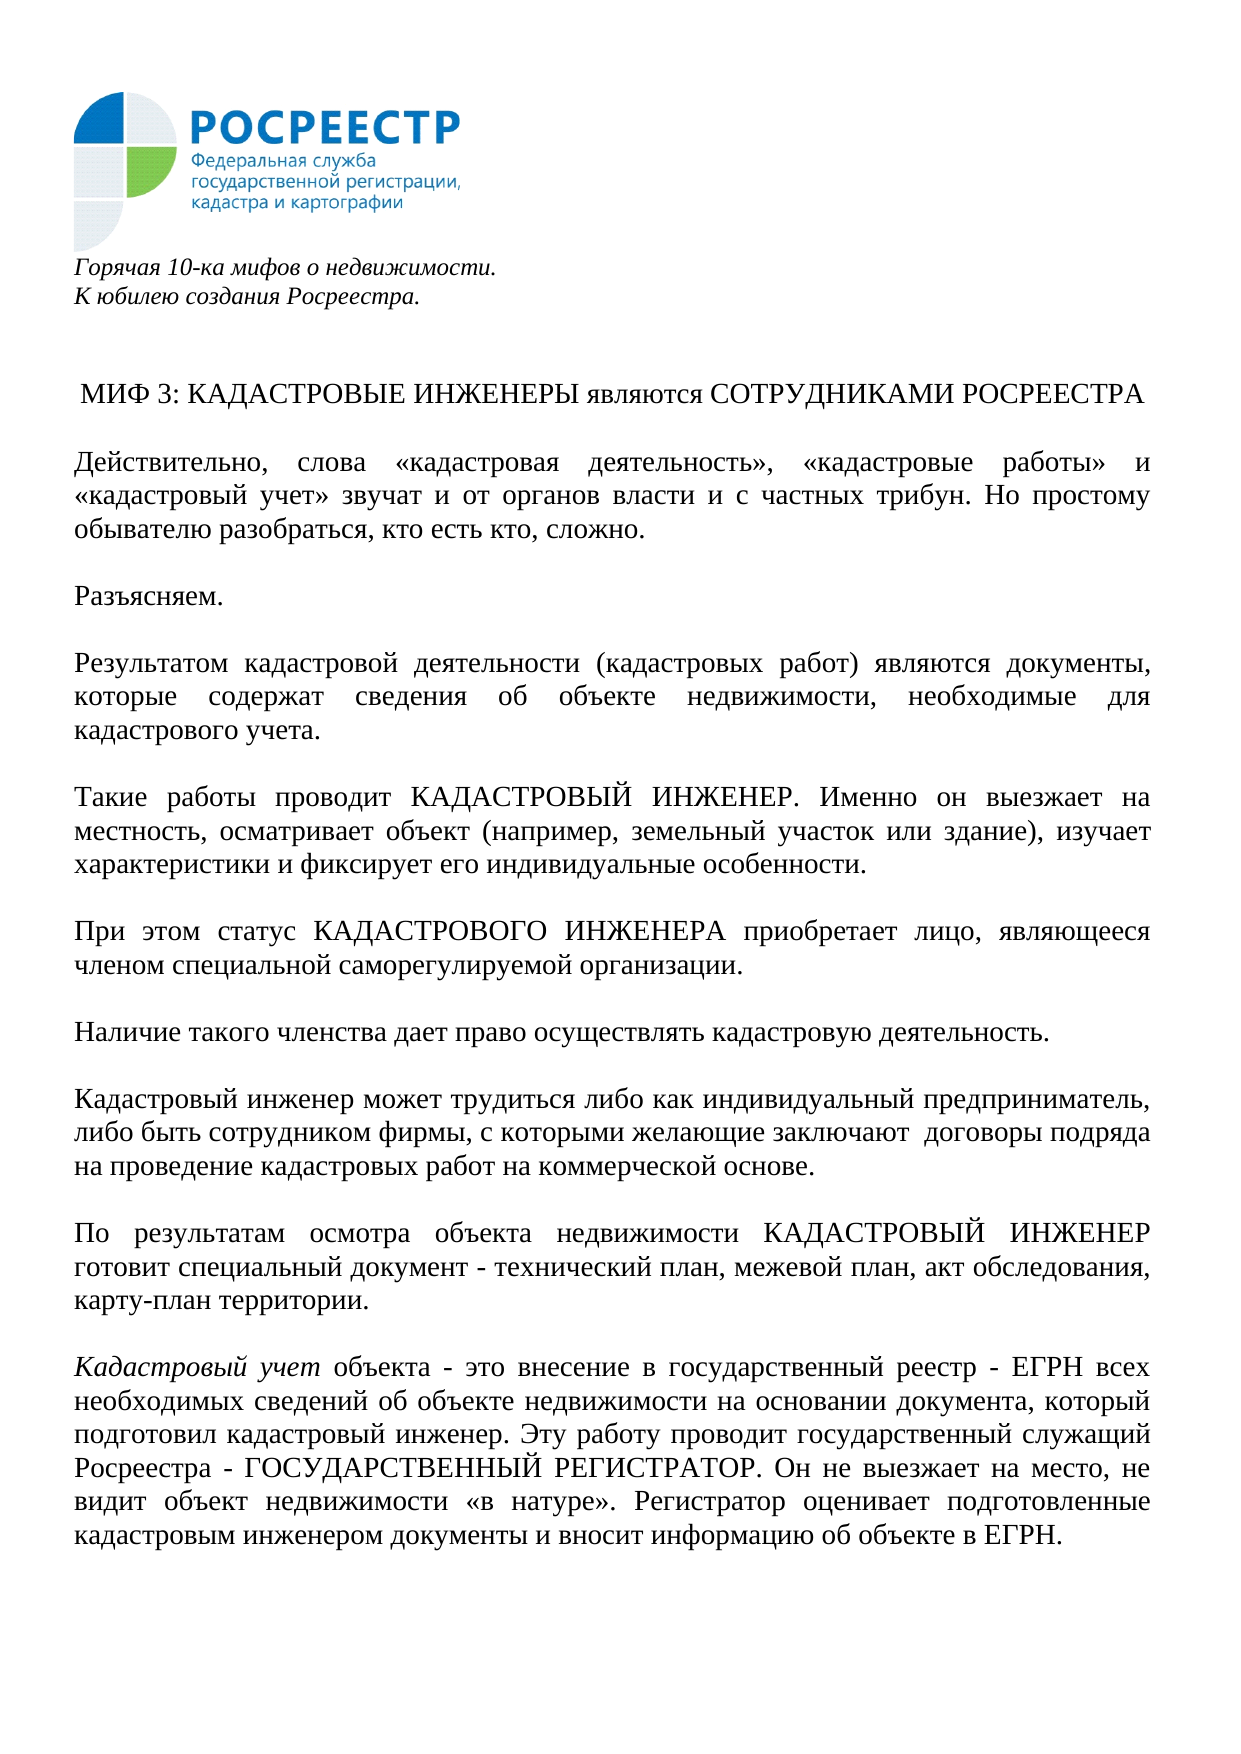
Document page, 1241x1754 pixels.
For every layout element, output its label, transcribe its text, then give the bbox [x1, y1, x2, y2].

text При этом статус КАДАСТРОВОГО ИНЖЕНЕРА приобретает лицо, являющееся членом специальной саморегулируемой организации. [74, 913, 1152, 980]
text Кадастровый учет объекта - это внесение в государственный реестр - ЕГРН всех необходимых сведений об объекте недвижимости на основании документа, который подготовил кадастровый инженер. Эту работу проводит государственный служащий Росреестра - ГОСУДАРСТВЕННЫЙ РЕГИСТРАТОР. Он не выезжает на место, не видит объект недвижимости «в натуре». Регистратор оценивает подготовленные кадастровым инженером документы и вносит информацию об объекте в ЕГРН. [74, 1349, 1152, 1551]
text К юбилею создания Росреестра. [74, 281, 1152, 309]
text Разъясняем. [74, 578, 1152, 611]
picture [73, 92, 460, 252]
text Результатом кадастровой деятельности (кадастровых работ) являются документы, которые содержат сведения об объекте недвижимости, необходимые для кадастрового учета. [74, 645, 1152, 746]
text Горячая 10-ка мифов о недвижимости. [74, 252, 1152, 281]
text Действительно, слова «кадастровая деятельность», «кадастровые работы» и «кадастровый учет» звучат и от органов власти и с частных трибун. Но простому обывателю разобраться, кто есть кто, сложно. [74, 444, 1152, 544]
text По результатам осмотра объекта недвижимости КАДАСТРОВЫЙ ИНЖЕНЕР готовит специальный документ - технический план, межевой план, акт обследования, карту-план территории. [74, 1215, 1152, 1316]
text Кадастровый инженер может трудиться либо как индивидуальный предприниматель, либо быть сотрудником фирмы, с которыми желающие заключают договоры подряда на проведение кадастровых работ на коммерческой основе. [74, 1081, 1152, 1182]
text Наличие такого членства дает право осуществлять кадастровую деятельность. [74, 1014, 1152, 1047]
text Такие работы проводит КАДАСТРОВЫЙ ИНЖЕНЕР. Именно он выезжает на местность, осматривает объект (например, земельный участок или здание), изучает характеристики и фиксирует его индивидуальные особенности. [74, 779, 1152, 880]
text МИФ 3: КАДАСТРОВЫЕ ИНЖЕНЕРЫ являются СОТРУДНИКАМИ РОСРЕЕСТРА [74, 377, 1152, 410]
